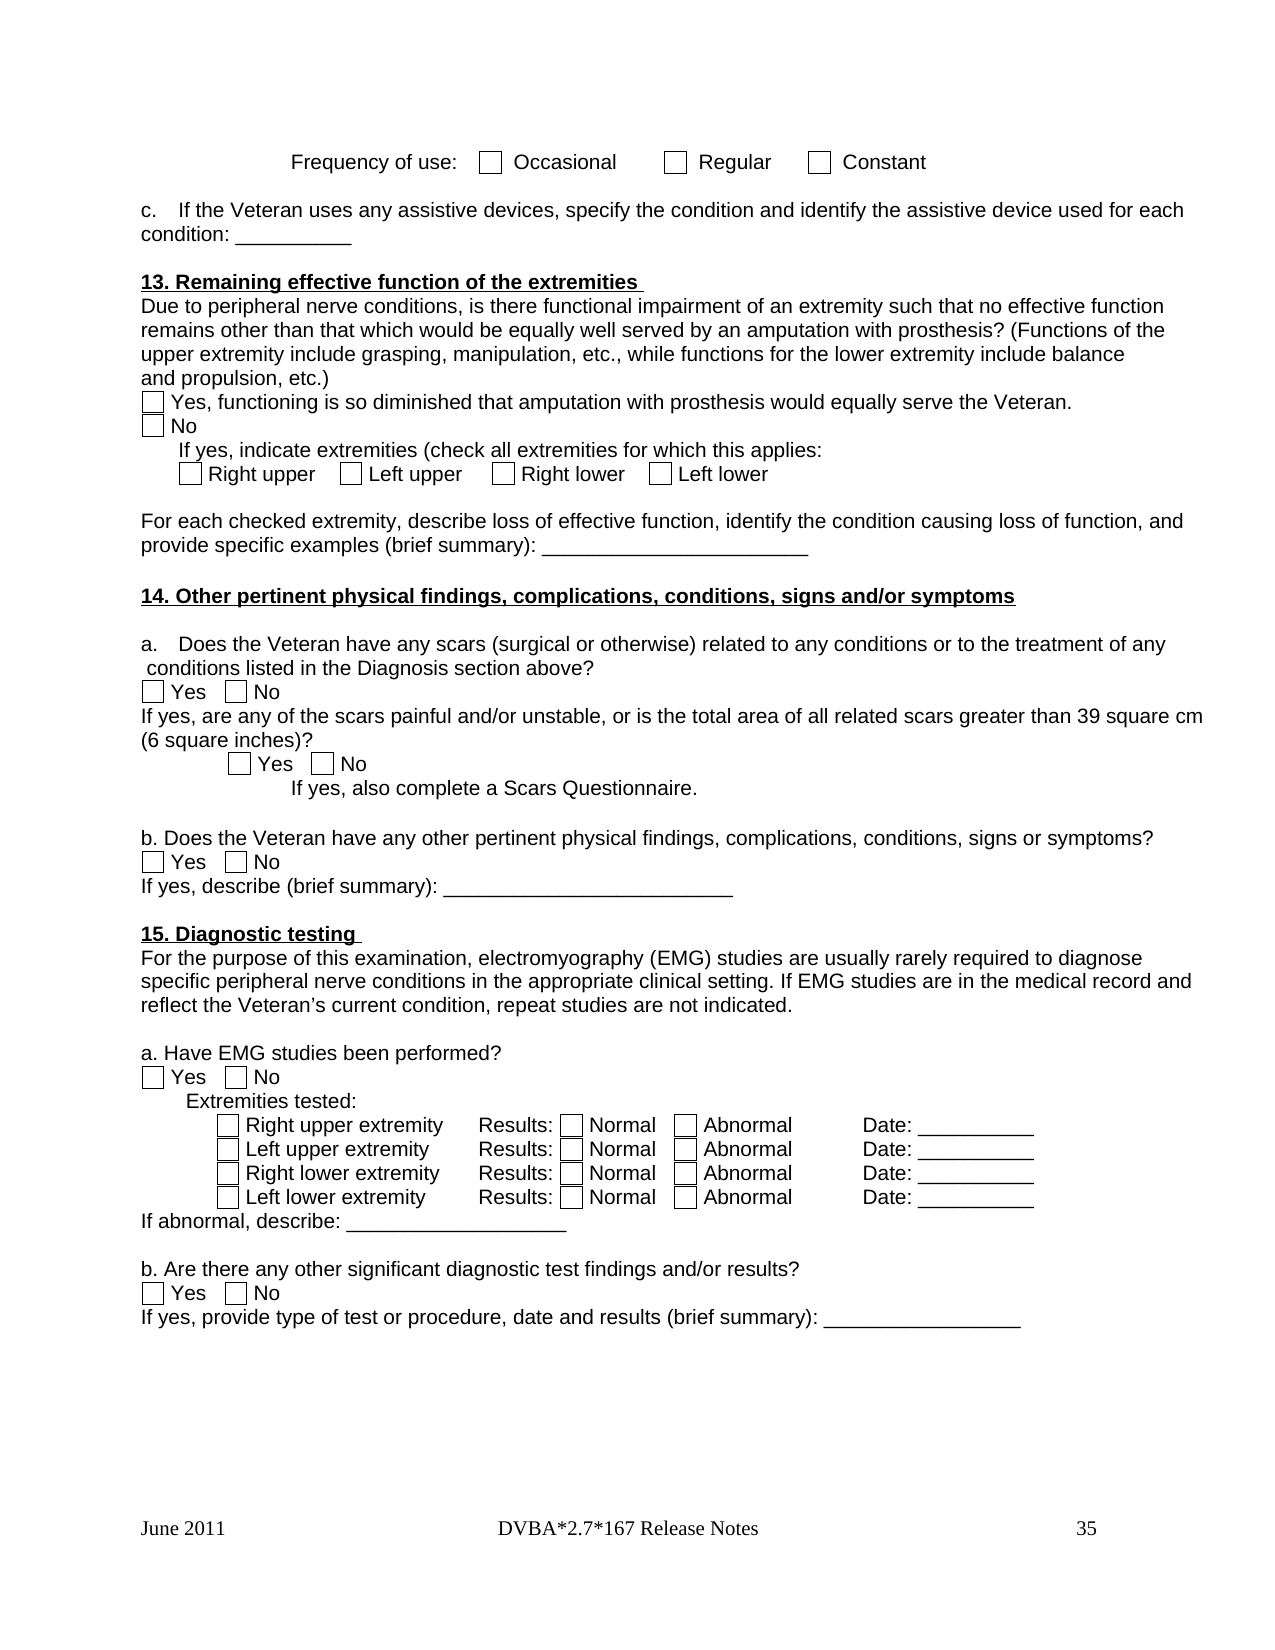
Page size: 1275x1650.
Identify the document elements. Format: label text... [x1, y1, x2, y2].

text Left lower extremity Results: Normal Abnormal Date: __________ [141, 1185, 1275, 1209]
text 14. Other pertinent physical findings, complications, conditions, signs and/or symptoms [141, 584, 1275, 608]
text If abnormal, describe: ___________________ [141, 1209, 1275, 1233]
text Yes No [141, 679, 1275, 703]
text provide specific examples (brief summary): _______________________ [141, 533, 1275, 557]
text Extremities tested: [186, 1089, 1275, 1113]
text Due to peripheral nerve conditions, is there functional impairment of an extremity such that no effective function [141, 294, 1275, 318]
text Right lower extremity Results: Normal Abnormal Date: __________ [141, 1161, 1275, 1185]
text If yes, indicate extremities (check all extremities for which this applies: [141, 437, 1275, 461]
text Frequency of use: Occasional Regular Constant [141, 150, 1275, 174]
text b. Are there any other significant diagnostic test findings and/or results? [141, 1257, 1275, 1281]
text Yes No [141, 1281, 1275, 1305]
text 15. Diagnostic testing [141, 921, 1275, 945]
text No [141, 413, 1275, 437]
text Left upper extremity Results: Normal Abnormal Date: __________ [141, 1137, 1275, 1161]
text a. Have EMG studies been performed? [141, 1041, 1275, 1065]
text Right upper Left upper Right lower Left lower [141, 461, 1275, 485]
list Does the Veteran have any scars (surgical or otherwise) related to any conditions or to the treatment of any [141, 632, 1275, 656]
text condition: __________ [141, 222, 1275, 246]
text If yes, describe (brief summary): _________________________ [141, 873, 1275, 897]
text If yes, also complete a Scars Questionnaire. [216, 775, 1275, 799]
text Right upper extremity Results: Normal Abnormal Date: __________ [141, 1113, 1275, 1137]
text Yes No [141, 1065, 1275, 1089]
text Yes No [141, 849, 1275, 873]
text reflect the Veteran’s current condition, repeat studies are not indicated. [141, 993, 1275, 1017]
text b. Does the Veteran have any other pertinent physical findings, complications, conditions, signs or symptoms? [141, 826, 1275, 849]
text Yes No [141, 751, 1275, 775]
list If the Veteran uses any assistive devices, specify the condition and identify the assistive device used for each [141, 198, 1275, 222]
text If yes, provide type of test or procedure, date and results (brief summary): _________________ [141, 1305, 1275, 1329]
text (6 square inches)? [141, 727, 1275, 751]
text 13. Remaining effective function of the extremities [141, 270, 1275, 294]
text specific peripheral nerve conditions in the appropriate clinical setting. If EMG studies are in the medical record and [141, 969, 1275, 993]
text If yes, are any of the scars painful and/or unstable, or is the total area of all related scars greater than 39 square cm [141, 703, 1275, 727]
text Yes, functioning is so diminished that amputation with prosthesis would equally serve the Veteran. [141, 389, 1275, 413]
text conditions listed in the Diagnosis section above? [141, 656, 1275, 679]
text remains other than that which would be equally well served by an amputation with prosthesis? (Functions of the [141, 318, 1275, 342]
text and propulsion, etc.) [141, 366, 1275, 389]
text upper extremity include grasping, manipulation, etc., while functions for the lower extremity include balance [141, 342, 1275, 366]
text For each checked extremity, describe loss of effective function, identify the condition causing loss of function, and [141, 509, 1275, 533]
text For the purpose of this examination, electromyography (EMG) studies are usually rarely required to diagnose [141, 945, 1275, 969]
